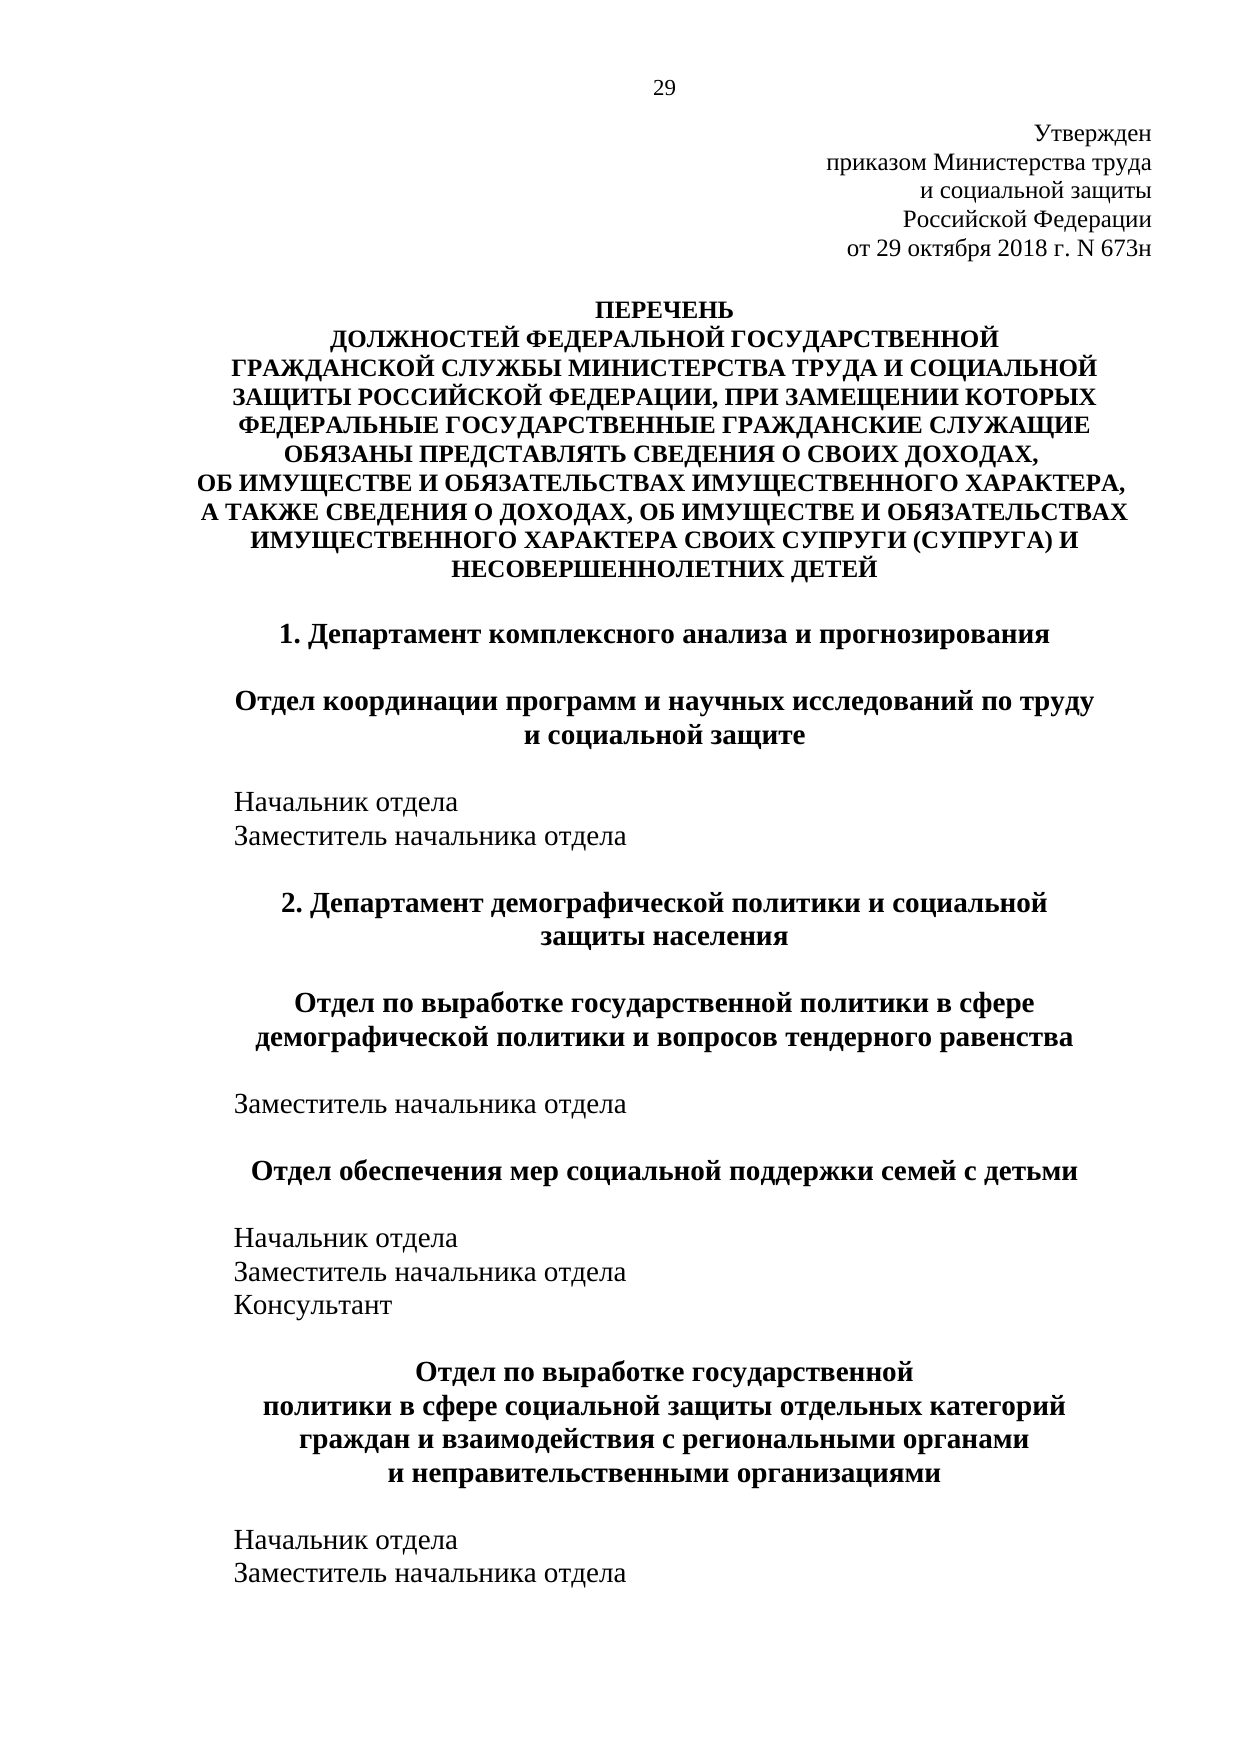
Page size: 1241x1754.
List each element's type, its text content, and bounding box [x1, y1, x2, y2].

title 2. Департамент демографической политики и социальной [177, 885, 1152, 918]
title ДОЛЖНОСТЕЙ ФЕДЕРАЛЬНОЙ ГОСУДАРСТВЕННОЙ [177, 324, 1152, 353]
text Российской Федерации [177, 204, 1152, 233]
text Заместитель начальника отдела [177, 1254, 1152, 1287]
title Отдел по выработке государственной политики в сфере [177, 985, 1152, 1019]
title ГРАЖДАНСКОЙ СЛУЖБЫ МИНИСТЕРСТВА ТРУДА И СОЦИАЛЬНОЙ ЗАЩИТЫ РОССИЙСКОЙ ФЕДЕРАЦИИ, ПРИ ЗАМЕЩЕНИИ КОТОРЫХ ФЕДЕРАЛЬНЫЕ ГОСУДАРСТВЕННЫЕ ГРАЖДАНСКИЕ СЛУЖАЩИЕ ОБЯЗАНЫ ПРЕДСТАВЛЯТЬ СВЕДЕНИЯ О СВОИХ ДОХОДАХ, ОБ ИМУЩЕСТВЕ И ОБЯЗАТЕЛЬСТВАХ ИМУЩЕСТВЕННОГО ХАРАКТЕРА, А ТАКЖЕ СВЕДЕНИЯ О ДОХОДАХ, ОБ ИМУЩЕСТВЕ И ОБЯЗАТЕЛЬСТВАХ ИМУЩЕСТВЕННОГО ХАРАКТЕРА СВОИХ СУПРУГИ (СУПРУГА) И НЕСОВЕРШЕННОЛЕТНИХ ДЕТЕЙ [177, 353, 1152, 583]
title Отдел обеспечения мер социальной поддержки семей с детьми [177, 1153, 1152, 1187]
text Заместитель начальника отдела [177, 1556, 1152, 1589]
text Начальник отдела [177, 1220, 1152, 1254]
title 1. Департамент комплексного анализа и прогнозирования [177, 616, 1152, 650]
title и социальной защите [177, 717, 1152, 751]
text и социальной защиты [177, 176, 1152, 204]
text Начальник отдела [177, 784, 1152, 818]
text Утвержден [177, 118, 1152, 147]
text Начальник отдела [177, 1522, 1152, 1556]
text Заместитель начальника отдела [177, 818, 1152, 851]
title демографической политики и вопросов тендерного равенства [177, 1019, 1152, 1052]
text от 29 октября 2018 г. N 673н [177, 233, 1152, 262]
title ПЕРЕЧЕНЬ [177, 295, 1152, 324]
title и неправительственными организациями [177, 1455, 1152, 1488]
text Консультант [177, 1287, 1152, 1321]
title защиты населения [177, 918, 1152, 952]
text Заместитель начальника отдела [177, 1086, 1152, 1119]
title граждан и взаимодействия с региональными органами [177, 1421, 1152, 1455]
text приказом Министерства труда [177, 147, 1152, 176]
title Отдел по выработке государственной [177, 1354, 1152, 1388]
title политики в сфере социальной защиты отдельных категорий [177, 1388, 1152, 1421]
title Отдел координации программ и научных исследований по труду [177, 683, 1152, 717]
